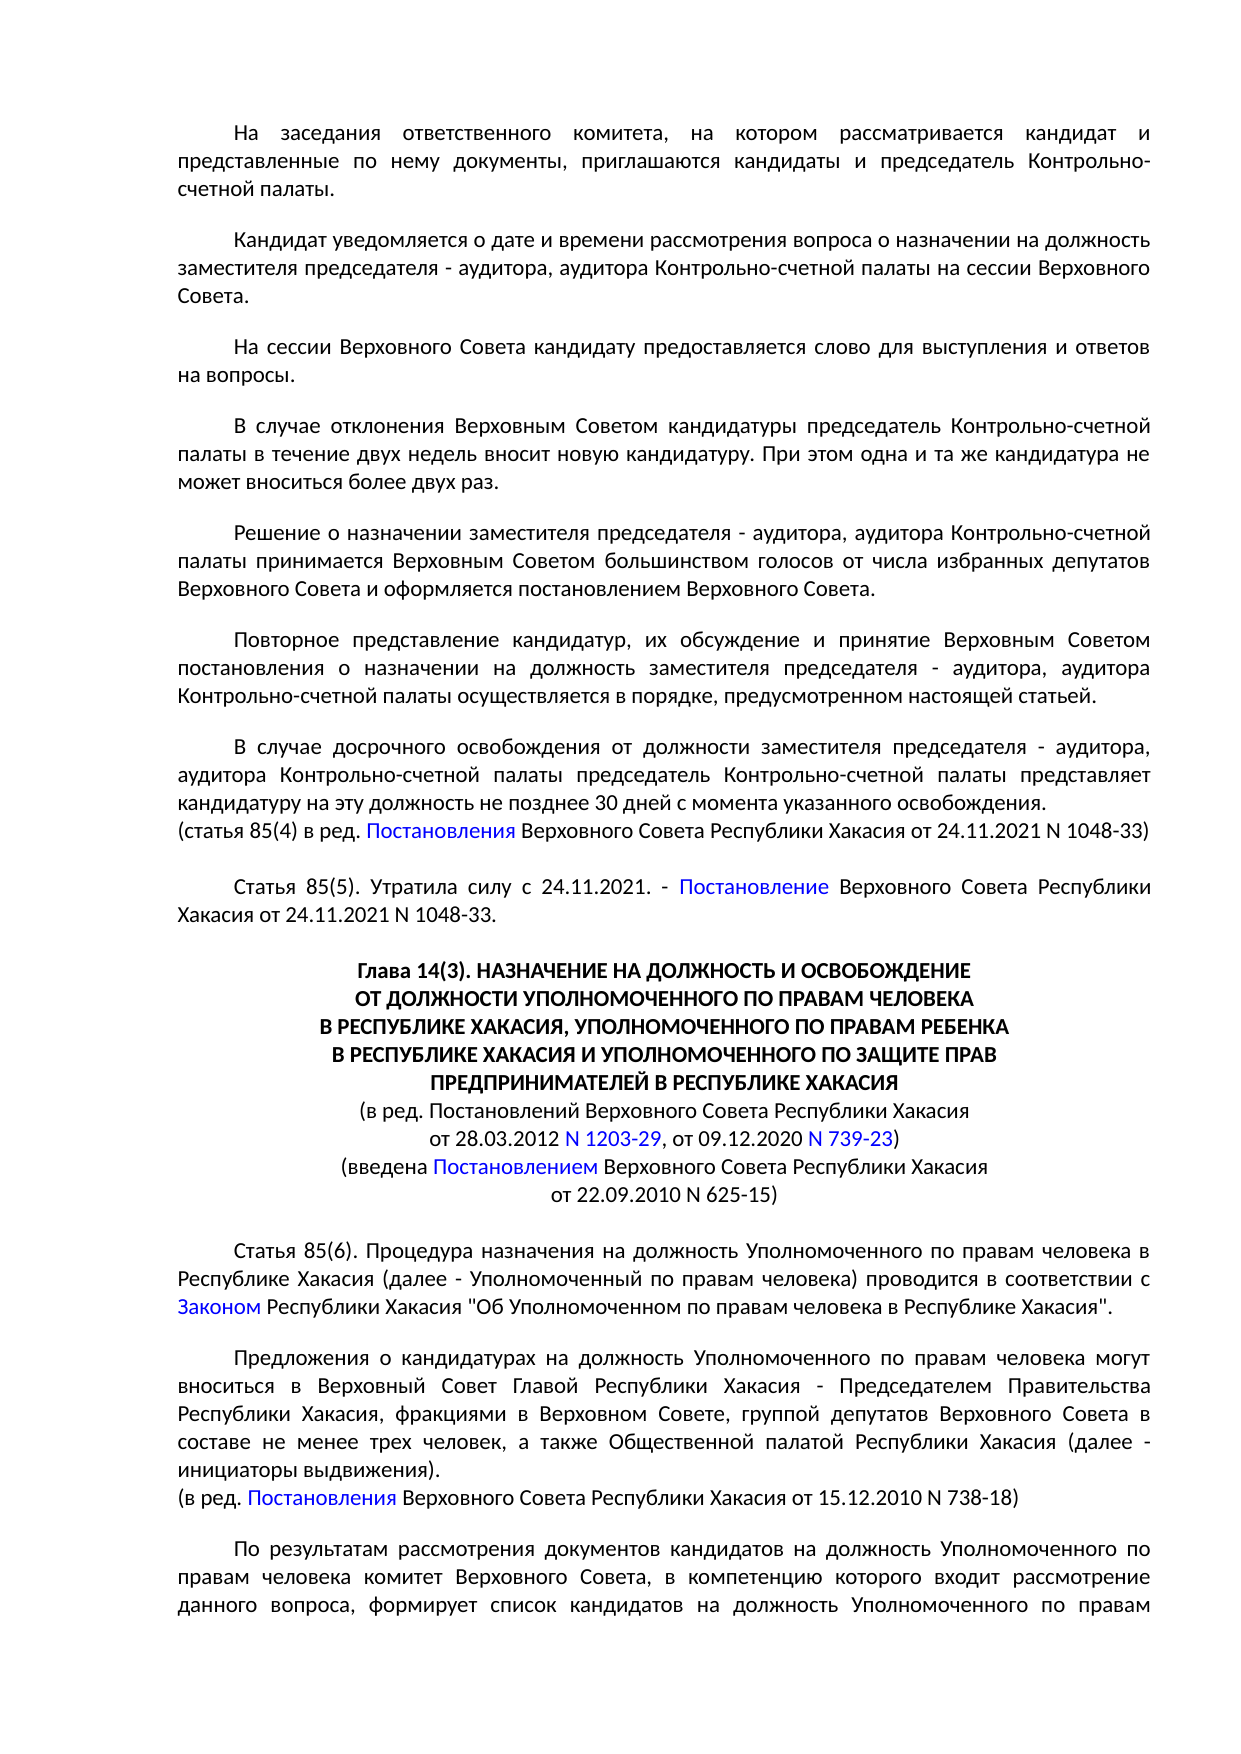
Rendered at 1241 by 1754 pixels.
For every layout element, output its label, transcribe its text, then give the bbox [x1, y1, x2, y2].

text (статья 85(4) в ред. Постановления Верховного Совета Республики Хакасия от 24.11.2021 N 1048-33) [177, 816, 1152, 844]
title В РЕСПУБЛИКЕ ХАКАСИЯ И УПОЛНОМОЧЕННОГО ПО ЗАЩИТЕ ПРАВ [177, 1040, 1152, 1068]
text (введена Постановлением Верховного Совета Республики Хакасия [177, 1152, 1152, 1180]
text Статья 85(6). Процедура назначения на должность Уполномоченного по правам человека в Республике Хакасия (далее - Уполномоченный по правам человека) проводится в соответствии с Законом Республики Хакасия "Об Уполномоченном по правам человека в Республике Хакасия". [177, 1236, 1152, 1320]
text от 28.03.2012 N 1203-29, от 09.12.2020 N 739-23) [177, 1124, 1152, 1152]
text На сессии Верховного Совета кандидату предоставляется слово для выступления и ответов на вопросы. [177, 332, 1152, 388]
text На заседания ответственного комитета, на котором рассматривается кандидат и представленные по нему документы, приглашаются кандидаты и председатель Контрольно-счетной палаты. [177, 118, 1152, 202]
text Статья 85(5). Утратила силу с 24.11.2021. - Постановление Верховного Совета Республики Хакасия от 24.11.2021 N 1048-33. [177, 872, 1152, 928]
text В случае досрочного освобождения от должности заместителя председателя - аудитора, аудитора Контрольно-счетной палаты председатель Контрольно-счетной палаты представляет кандидатуру на эту должность не позднее 30 дней с момента указанного освобождения. [177, 732, 1152, 816]
title Глава 14(3). НАЗНАЧЕНИЕ НА ДОЛЖНОСТЬ И ОСВОБОЖДЕНИЕ [177, 956, 1152, 984]
title ОТ ДОЛЖНОСТИ УПОЛНОМОЧЕННОГО ПО ПРАВАМ ЧЕЛОВЕКА [177, 984, 1152, 1012]
text от 22.09.2010 N 625-15) [177, 1180, 1152, 1208]
text Решение о назначении заместителя председателя - аудитора, аудитора Контрольно-счетной палаты принимается Верховным Советом большинством голосов от числа избранных депутатов Верховного Совета и оформляется постановлением Верховного Совета. [177, 518, 1152, 602]
text Предложения о кандидатурах на должность Уполномоченного по правам человека могут вноситься в Верховный Совет Главой Республики Хакасия - Председателем Правительства Республики Хакасия, фракциями в Верховном Совете, группой депутатов Верховного Совета в составе не менее трех человек, а также Общественной палатой Республики Хакасия (далее - инициаторы выдвижения). [177, 1343, 1152, 1483]
text (в ред. Постановления Верховного Совета Республики Хакасия от 15.12.2010 N 738-18) [177, 1483, 1152, 1511]
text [177, 1534, 1152, 1618]
text Повторное представление кандидатур, их обсуждение и принятие Верховным Советом постановления о назначении на должность заместителя председателя - аудитора, аудитора Контрольно-счетной палаты осуществляется в порядке, предусмотренном настоящей статьей. [177, 625, 1152, 709]
text В случае отклонения Верховным Советом кандидатуры председатель Контрольно-счетной палаты в течение двух недель вносит новую кандидатуру. При этом одна и та же кандидатура не может вноситься более двух раз. [177, 411, 1152, 495]
title ПРЕДПРИНИМАТЕЛЕЙ В РЕСПУБЛИКЕ ХАКАСИЯ [177, 1068, 1152, 1096]
text Кандидат уведомляется о дате и времени рассмотрения вопроса о назначении на должность заместителя председателя - аудитора, аудитора Контрольно-счетной палаты на сессии Верховного Совета. [177, 225, 1152, 309]
text (в ред. Постановлений Верховного Совета Республики Хакасия [177, 1096, 1152, 1124]
title В РЕСПУБЛИКЕ ХАКАСИЯ, УПОЛНОМОЧЕННОГО ПО ПРАВАМ РЕБЕНКА [177, 1012, 1152, 1040]
